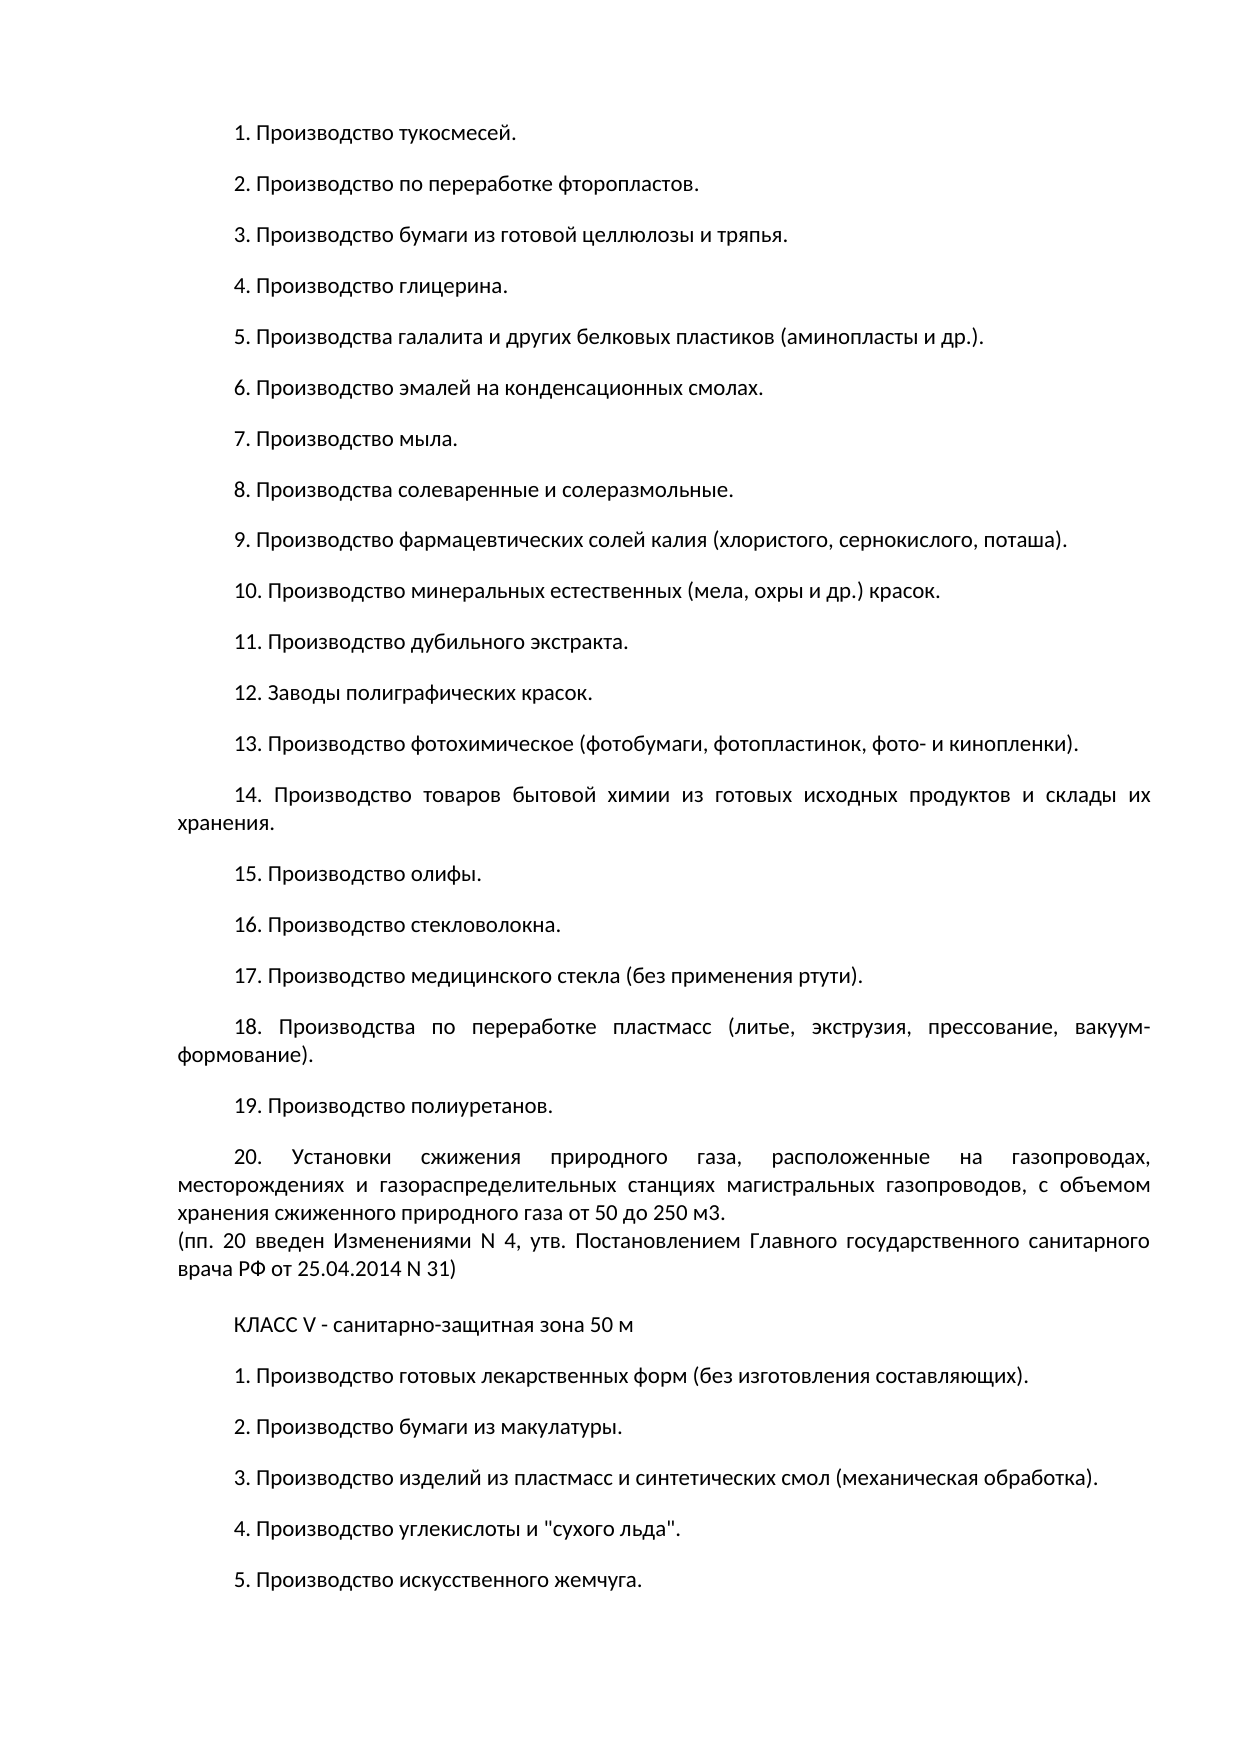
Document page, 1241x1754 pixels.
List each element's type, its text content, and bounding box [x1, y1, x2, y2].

text (пп. 20 введен Изменениями N 4, утв. Постановлением Главного государственного санитарного врача РФ от 25.04.2014 N 31) [177, 1226, 1152, 1282]
text 2. Производство бумаги из макулатуры. [177, 1412, 1152, 1440]
text КЛАСС V - санитарно-защитная зона 50 м [177, 1310, 1152, 1338]
text 8. Производства солеваренные и солеразмольные. [177, 475, 1152, 503]
text 5. Производство искусственного жемчуга. [177, 1565, 1152, 1593]
text 13. Производство фотохимическое (фотобумаги, фотопластинок, фото- и кинопленки). [177, 729, 1152, 757]
text 3. Производство бумаги из готовой целлюлозы и тряпья. [177, 220, 1152, 248]
text 14. Производство товаров бытовой химии из готовых исходных продуктов и склады их хранения. [177, 780, 1152, 836]
text 1. Производство тукосмесей. [177, 118, 1152, 146]
text 5. Производства галалита и других белковых пластиков (аминопласты и др.). [177, 322, 1152, 350]
text 1. Производство готовых лекарственных форм (без изготовления составляющих). [177, 1361, 1152, 1389]
text 15. Производство олифы. [177, 859, 1152, 887]
text 17. Производство медицинского стекла (без применения ртути). [177, 961, 1152, 989]
text 3. Производство изделий из пластмасс и синтетических смол (механическая обработка). [177, 1463, 1152, 1491]
text 4. Производство углекислоты и "сухого льда". [177, 1514, 1152, 1542]
text 16. Производство стекловолокна. [177, 910, 1152, 938]
text 12. Заводы полиграфических красок. [177, 678, 1152, 706]
text 9. Производство фармацевтических солей калия (хлористого, сернокислого, поташа). [177, 526, 1152, 554]
text 7. Производство мыла. [177, 424, 1152, 452]
text 19. Производство полиуретанов. [177, 1091, 1152, 1119]
text 2. Производство по переработке фторопластов. [177, 169, 1152, 197]
text 20. Установки сжижения природного газа, расположенные на газопроводах, месторождениях и газораспределительных станциях магистральных газопроводов, с объемом хранения сжиженного природного газа от 50 до 250 м3. [177, 1142, 1152, 1226]
text 4. Производство глицерина. [177, 271, 1152, 299]
text 11. Производство дубильного экстракта. [177, 627, 1152, 656]
text 10. Производство минеральных естественных (мела, охры и др.) красок. [177, 577, 1152, 604]
text 6. Производство эмалей на конденсационных смолах. [177, 373, 1152, 401]
text 18. Производства по переработке пластмасс (литье, экструзия, прессование, вакуум-формование). [177, 1012, 1152, 1068]
